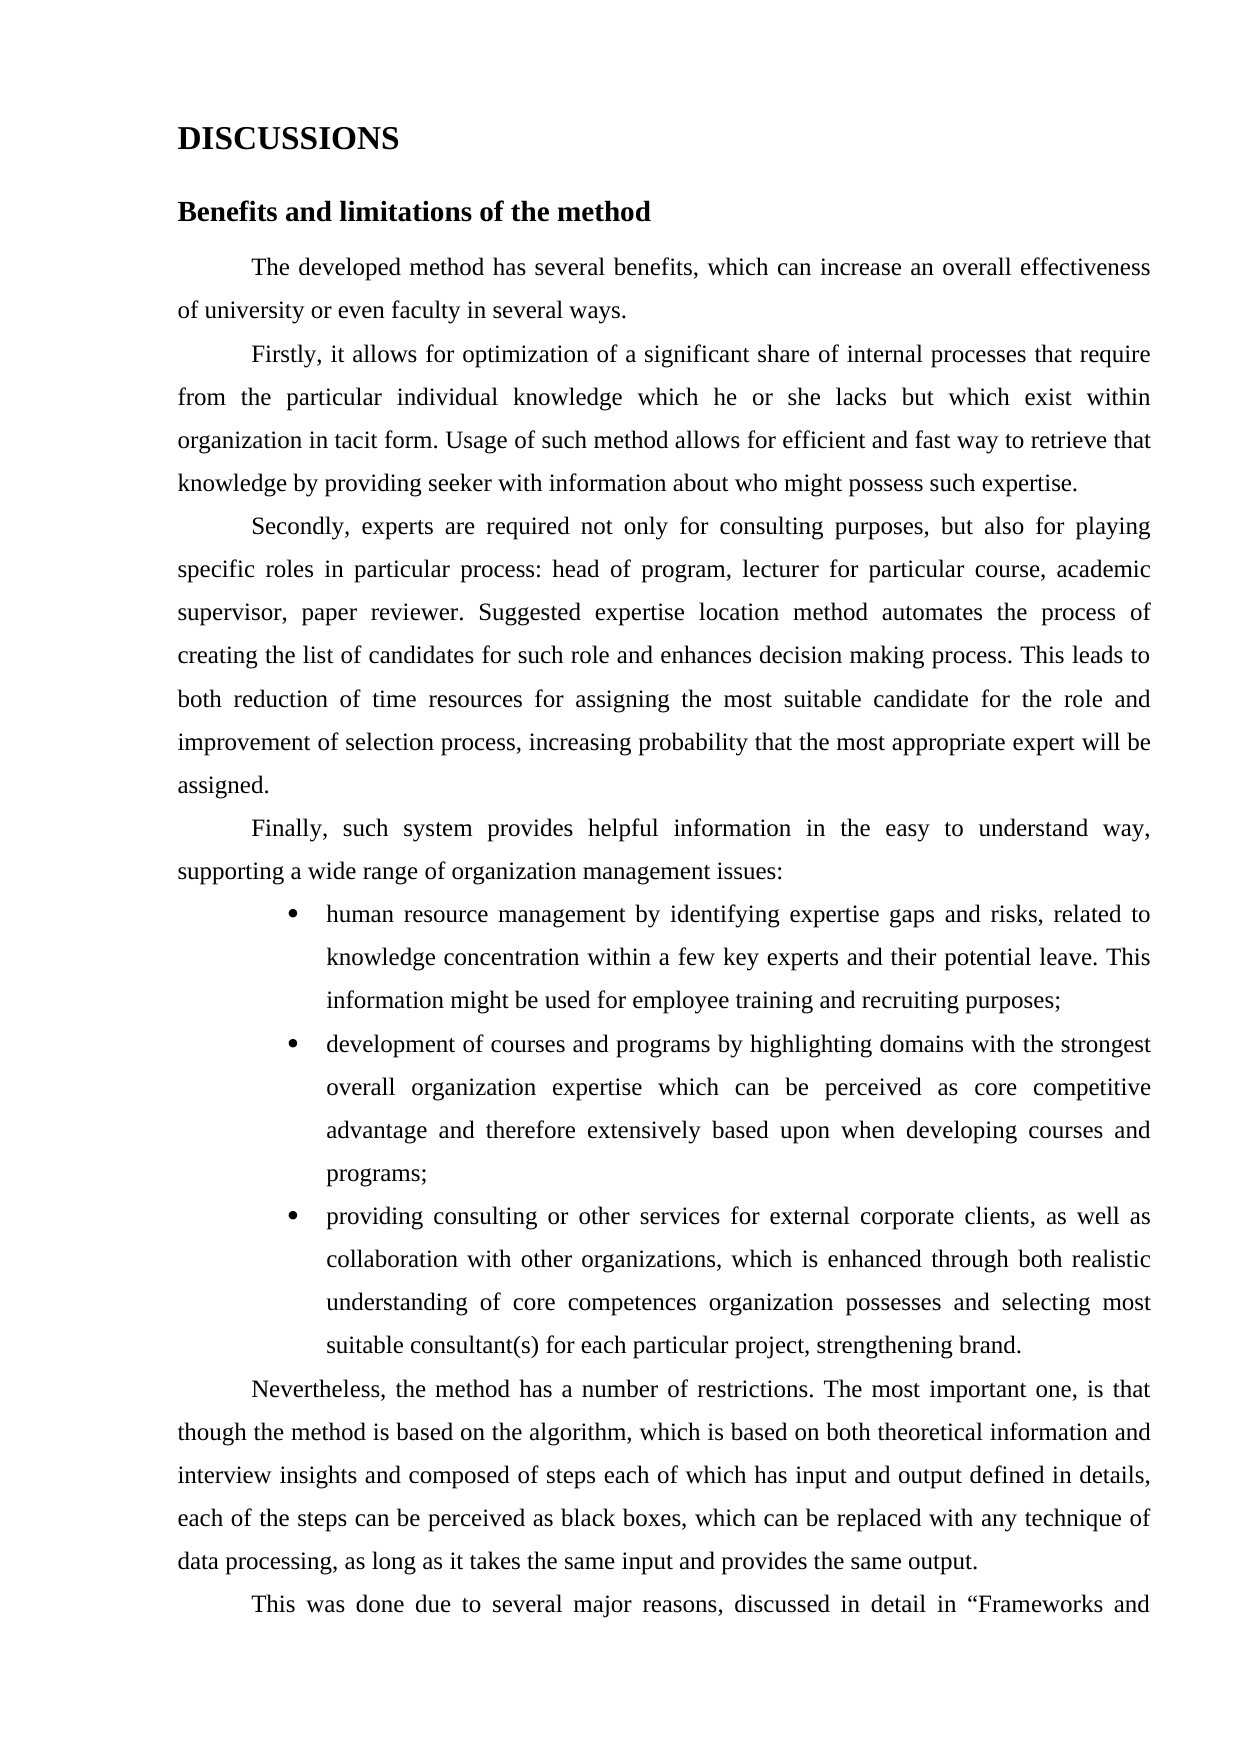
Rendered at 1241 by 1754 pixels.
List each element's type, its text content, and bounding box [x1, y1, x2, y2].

subtitle DISCUSSIONS [177, 118, 1152, 156]
list providing consulting or other services for external corporate clients, as well as collaboration with other organizations, which is enhanced through both realistic understanding of core competences organization possesses and selecting most suitable consultant(s) for each particular project, strengthening brand. [288, 1201, 1152, 1359]
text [177, 1589, 1152, 1618]
text The developed method has several benefits, which can increase an overall effectiveness of university or even faculty in several ways. [177, 252, 1152, 324]
text Nevertheless, the method has a number of restrictions. The most important one, is that though the method is based on the algorithm, which is based on both theoretical information and interview insights and composed of steps each of which has input and output defined in details, each of the steps can be perceived as black boxes, which can be replaced with any technique of data processing, as long as it takes the same input and provides the same output. [177, 1374, 1152, 1575]
list development of courses and programs by highlighting domains with the strongest overall organization expertise which can be perceived as core competitive advantage and therefore extensively based upon when developing courses and programs; [288, 1029, 1152, 1187]
text Firstly, it allows for optimization of a significant share of internal processes that require from the particular individual knowledge which he or she lacks but which exist within organization in tacit form. Usage of such method allows for efficient and fast way to retrieve that knowledge by providing seeker with information about who might possess such expertise. [177, 339, 1152, 497]
text Secondly, experts are required not only for consulting purposes, but also for playing specific roles in particular process: head of program, lecturer for particular course, academic supervisor, paper reviewer. Suggested expertise location method automates the process of creating the list of candidates for such role and enhances decision making process. This leads to both reduction of time resources for assigning the most suitable candidate for the role and improvement of selection process, increasing probability that the most appropriate expert will be assigned. [177, 511, 1152, 799]
subtitle Benefits and limitations of the method [177, 194, 1152, 227]
list human resource management by identifying expertise gaps and risks, related to knowledge concentration within a few key experts and their potential leave. This information might be used for employee training and recruiting purposes; [288, 899, 1152, 1014]
text Finally, such system provides helpful information in the easy to understand way, supporting a wide range of organization management issues: [177, 813, 1152, 885]
